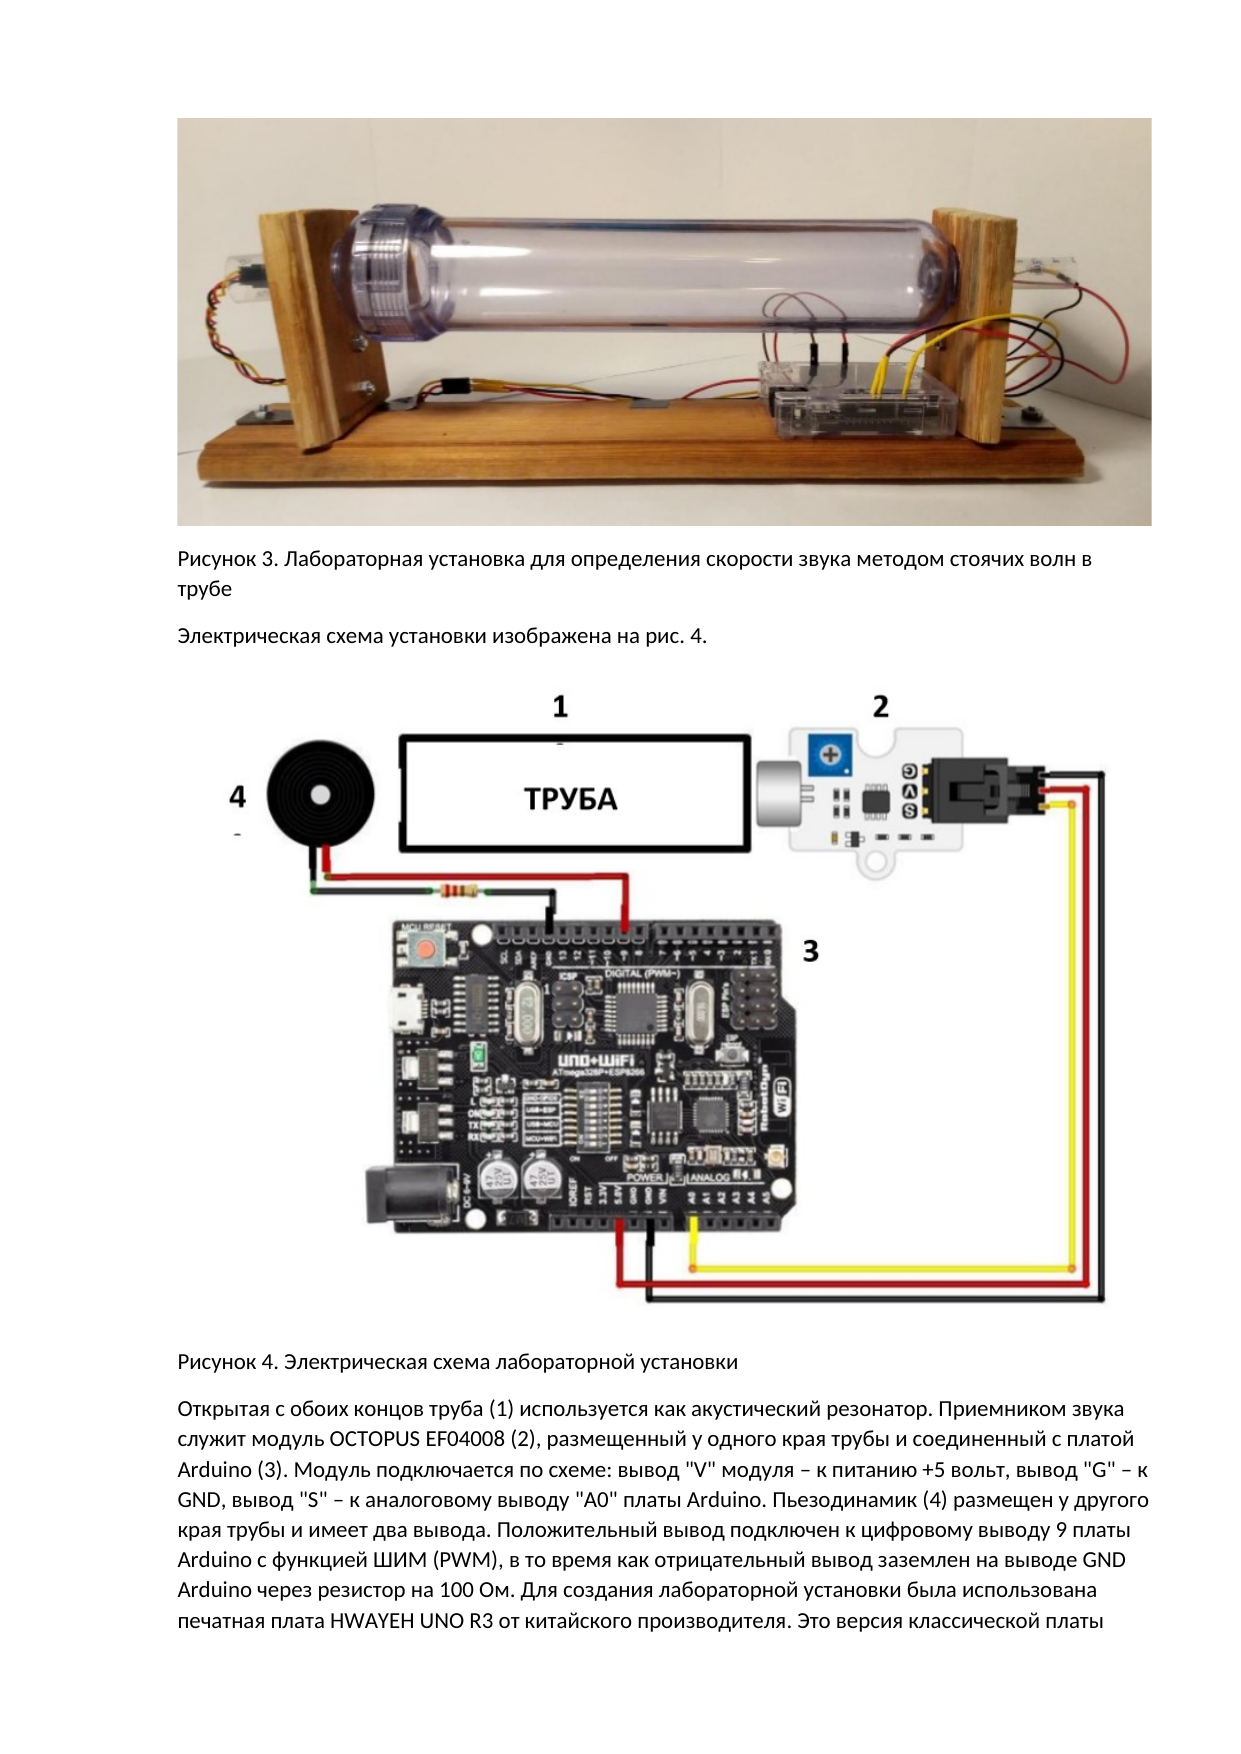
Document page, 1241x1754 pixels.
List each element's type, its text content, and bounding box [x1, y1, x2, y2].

text Электрическая схема установки изображена на рис. 4. [177, 621, 1152, 649]
text Рисунок 3. Лабораторная установка для определения скорости звука методом стоячих волн в трубе [177, 544, 1152, 603]
picture [177, 668, 1152, 1329]
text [177, 1394, 1152, 1634]
picture [177, 118, 1152, 526]
text Рисунок 4. Электрическая схема лабораторной установки [177, 1347, 1152, 1376]
